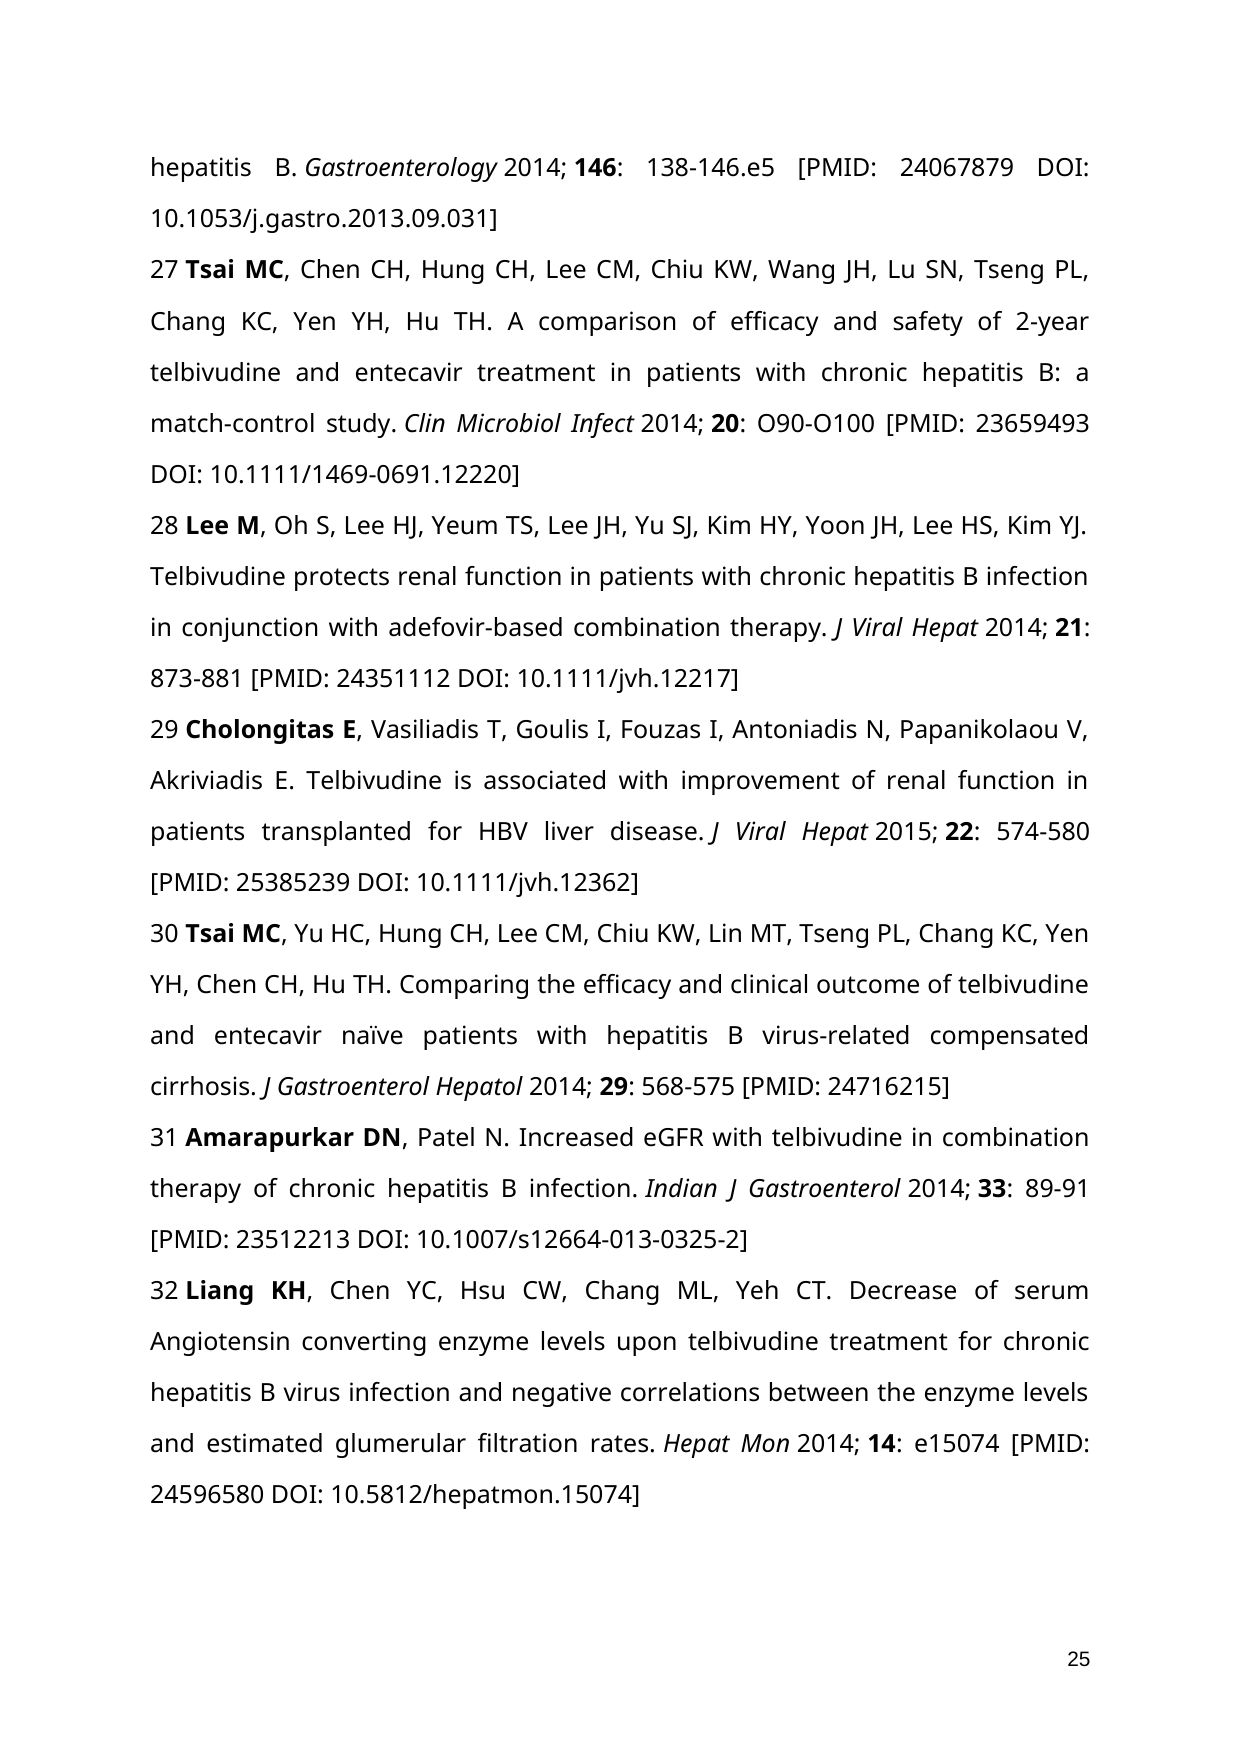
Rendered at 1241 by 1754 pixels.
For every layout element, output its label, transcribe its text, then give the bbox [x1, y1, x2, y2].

text 28 Lee M, Oh S, Lee HJ, Yeum TS, Lee JH, Yu SJ, Kim HY, Yoon JH, Lee HS, Kim YJ. Telbivudine protects renal function in patients with chronic hepatitis B infection in conjunction with adefovir-based combination therapy. J Viral Hepat 2014; 21: 873-881 [PMID: 24351112 DOI: 10.1111/jvh.12217] [150, 507, 1090, 694]
text 30 Tsai MC, Yu HC, Hung CH, Lee CM, Chiu KW, Lin MT, Tseng PL, Chang KC, Yen YH, Chen CH, Hu TH. Comparing the efficacy and clinical outcome of telbivudine and entecavir naïve patients with hepatitis B virus-related compensated cirrhosis. J Gastroenterol Hepatol 2014; 29: 568-575 [PMID: 24716215] [150, 916, 1090, 1103]
text 27 Tsai MC, Chen CH, Hung CH, Lee CM, Chiu KW, Wang JH, Lu SN, Tseng PL, Chang KC, Yen YH, Hu TH. A comparison of efficacy and safety of 2-year telbivudine and entecavir treatment in patients with chronic hepatitis B: a match-control study. Clin Microbiol Infect 2014; 20: O90-O100 [PMID: 23659493 DOI: 10.1111/1469-0691.12220] [150, 252, 1090, 490]
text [150, 150, 1090, 235]
text 29 Cholongitas E, Vasiliadis T, Goulis I, Fouzas I, Antoniadis N, Papanikolaou V, Akriviadis E. Telbivudine is associated with improvement of renal function in patients transplanted for HBV liver disease. J Viral Hepat 2015; 22: 574-580 [PMID: 25385239 DOI: 10.1111/jvh.12362] [150, 711, 1090, 899]
text 31 Amarapurkar DN, Patel N. Increased eGFR with telbivudine in combination therapy of chronic hepatitis B infection. Indian J Gastroenterol 2014; 33: 89-91 [PMID: 23512213 DOI: 10.1007/s12664-013-0325-2] [150, 1120, 1090, 1256]
text 32 Liang KH, Chen YC, Hsu CW, Chang ML, Yeh CT. Decrease of serum Angiotensin converting enzyme levels upon telbivudine treatment for chronic hepatitis B virus infection and negative correlations between the enzyme levels and estimated glumerular filtration rates. Hepat Mon 2014; 14: e15074 [PMID: 24596580 DOI: 10.5812/hepatmon.15074] [150, 1273, 1090, 1511]
